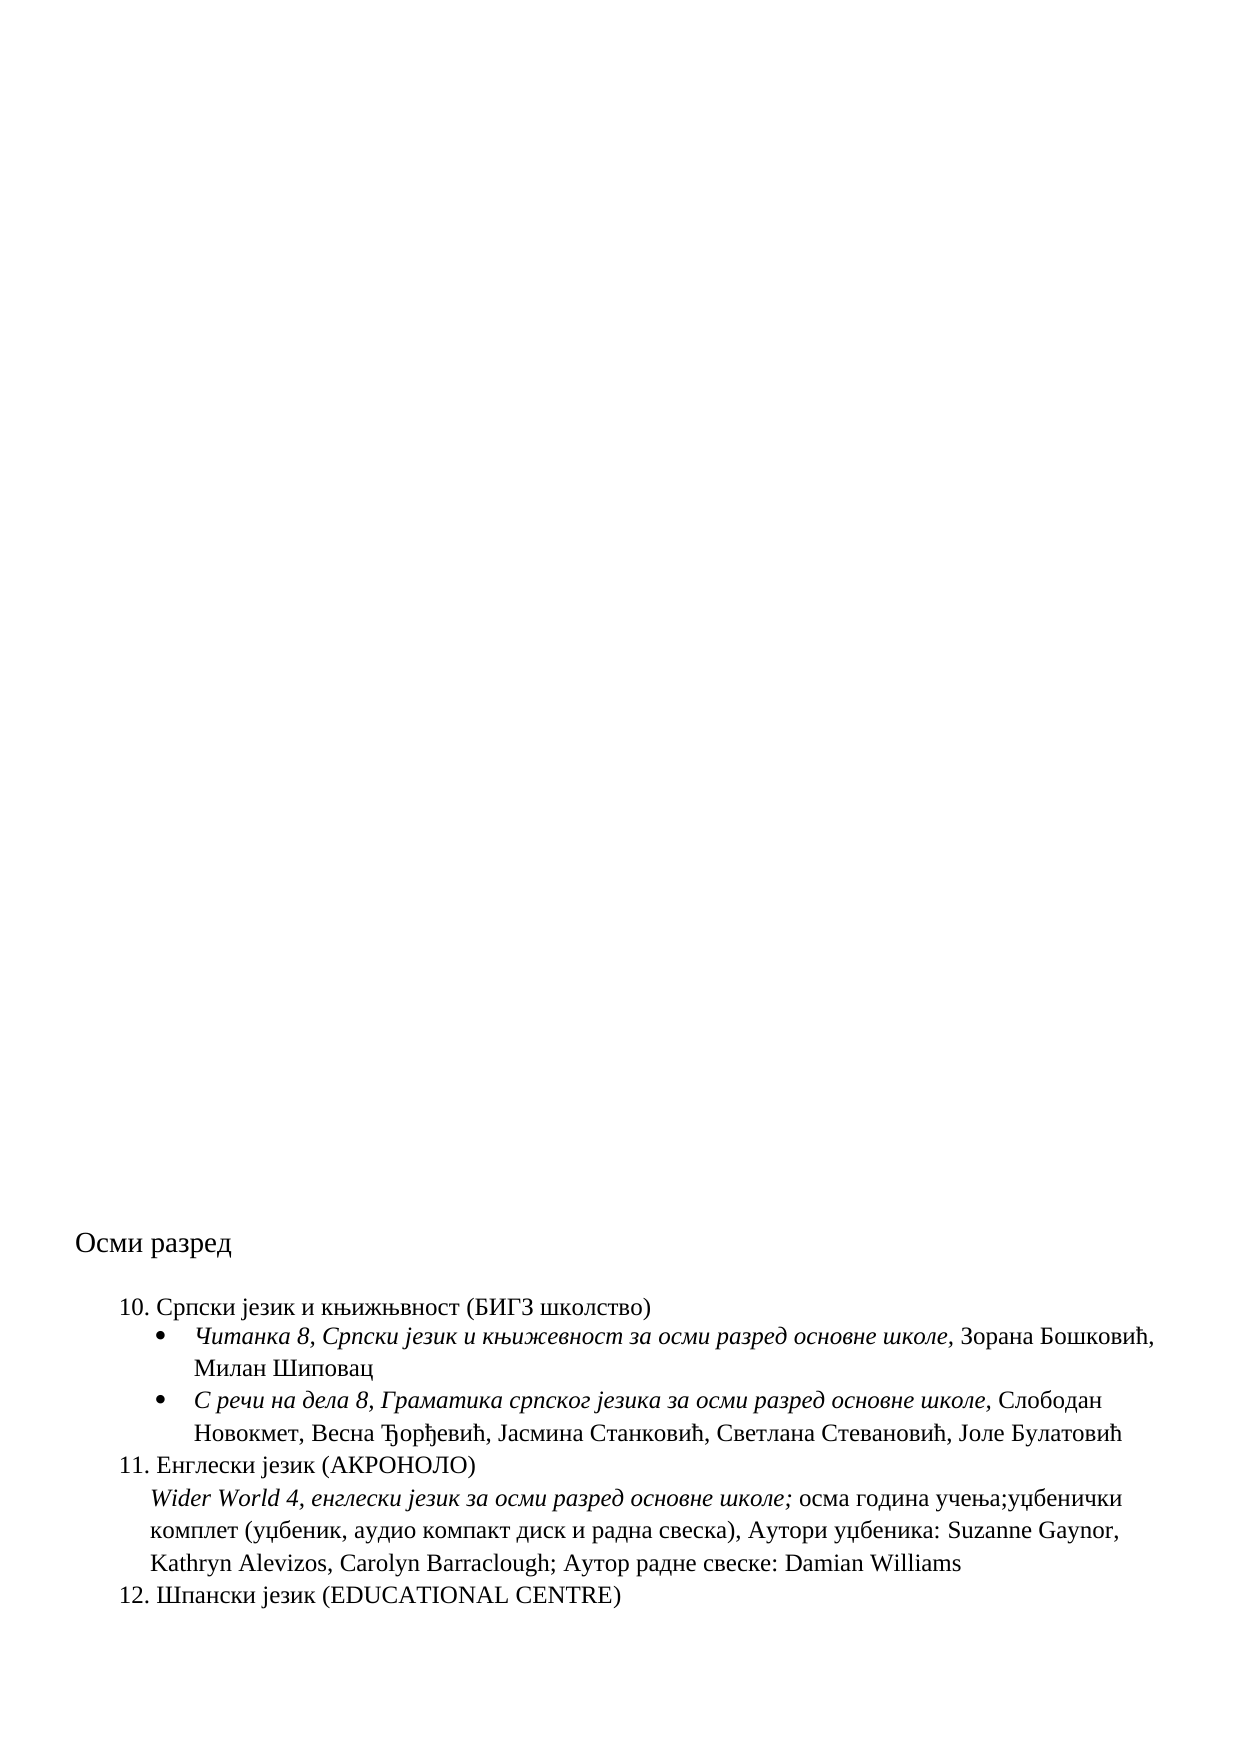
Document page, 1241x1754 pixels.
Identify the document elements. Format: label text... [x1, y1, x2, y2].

list Wider World 4, енглески језик за осми разред основне школе; осма година учења;уџбенички комплет (уџбеник, аудио компакт диск и радна свескa), Аутори уџбеника: Suzanne Gaynor, Kathryn Alevizos, Carolyn Barraclough; Аутор радне свеске: Damian Williams [150, 1483, 1165, 1576]
list Читанка 8, Српски језик и књижевност за осми разред основне школе, Зорана Бошковић, Милан Шиповац [156, 1321, 1165, 1382]
text Осми разред [75, 1225, 1165, 1258]
list Шпански језик (EDUCATIONAL CENTRE) [119, 1580, 1165, 1609]
list Енглески језик (АКРОНОЛО) [119, 1450, 1165, 1479]
list С речи на дела 8, Граматика српског језика за осми разред основне школе, Слободан Новокмет, Весна Ђорђевић, Јасмина Станковић, Светлана Стевановић, Јоле Булатовић [156, 1386, 1165, 1447]
list Српски језик и књижњвност (БИГЗ школство) [119, 1292, 1165, 1321]
